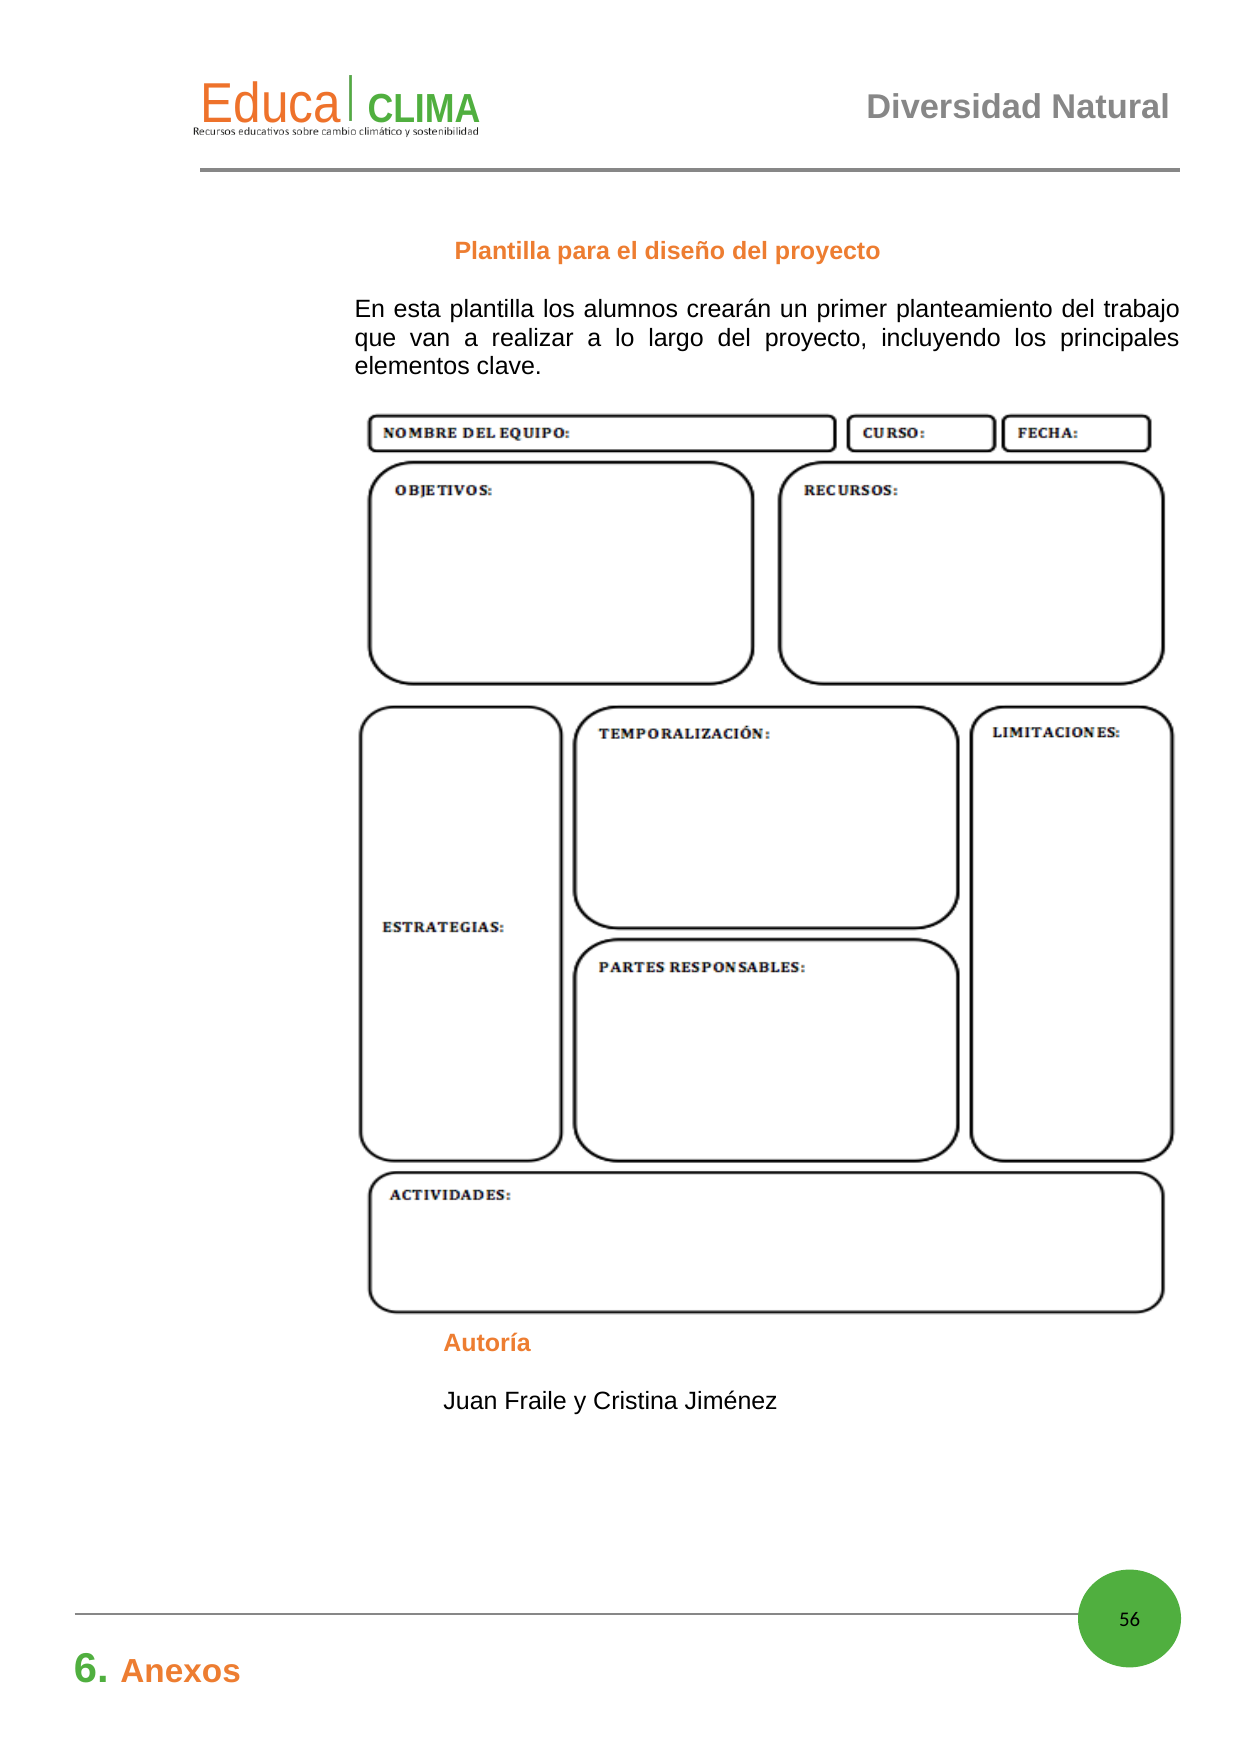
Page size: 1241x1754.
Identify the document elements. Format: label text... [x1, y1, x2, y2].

text Autoría [443, 1329, 1174, 1357]
text Plantilla para el diseño del proyecto [399, 236, 1174, 265]
text Juan Fraile y Cristina Jiménez [443, 1386, 1181, 1415]
text En esta plantilla los alumnos crearán un primer planteamiento del trabajo que van a realizar a lo largo del proyecto, incluyendo los principales elementos clave. [354, 294, 1181, 380]
picture [192, 73, 479, 138]
picture [354, 408, 1182, 1329]
